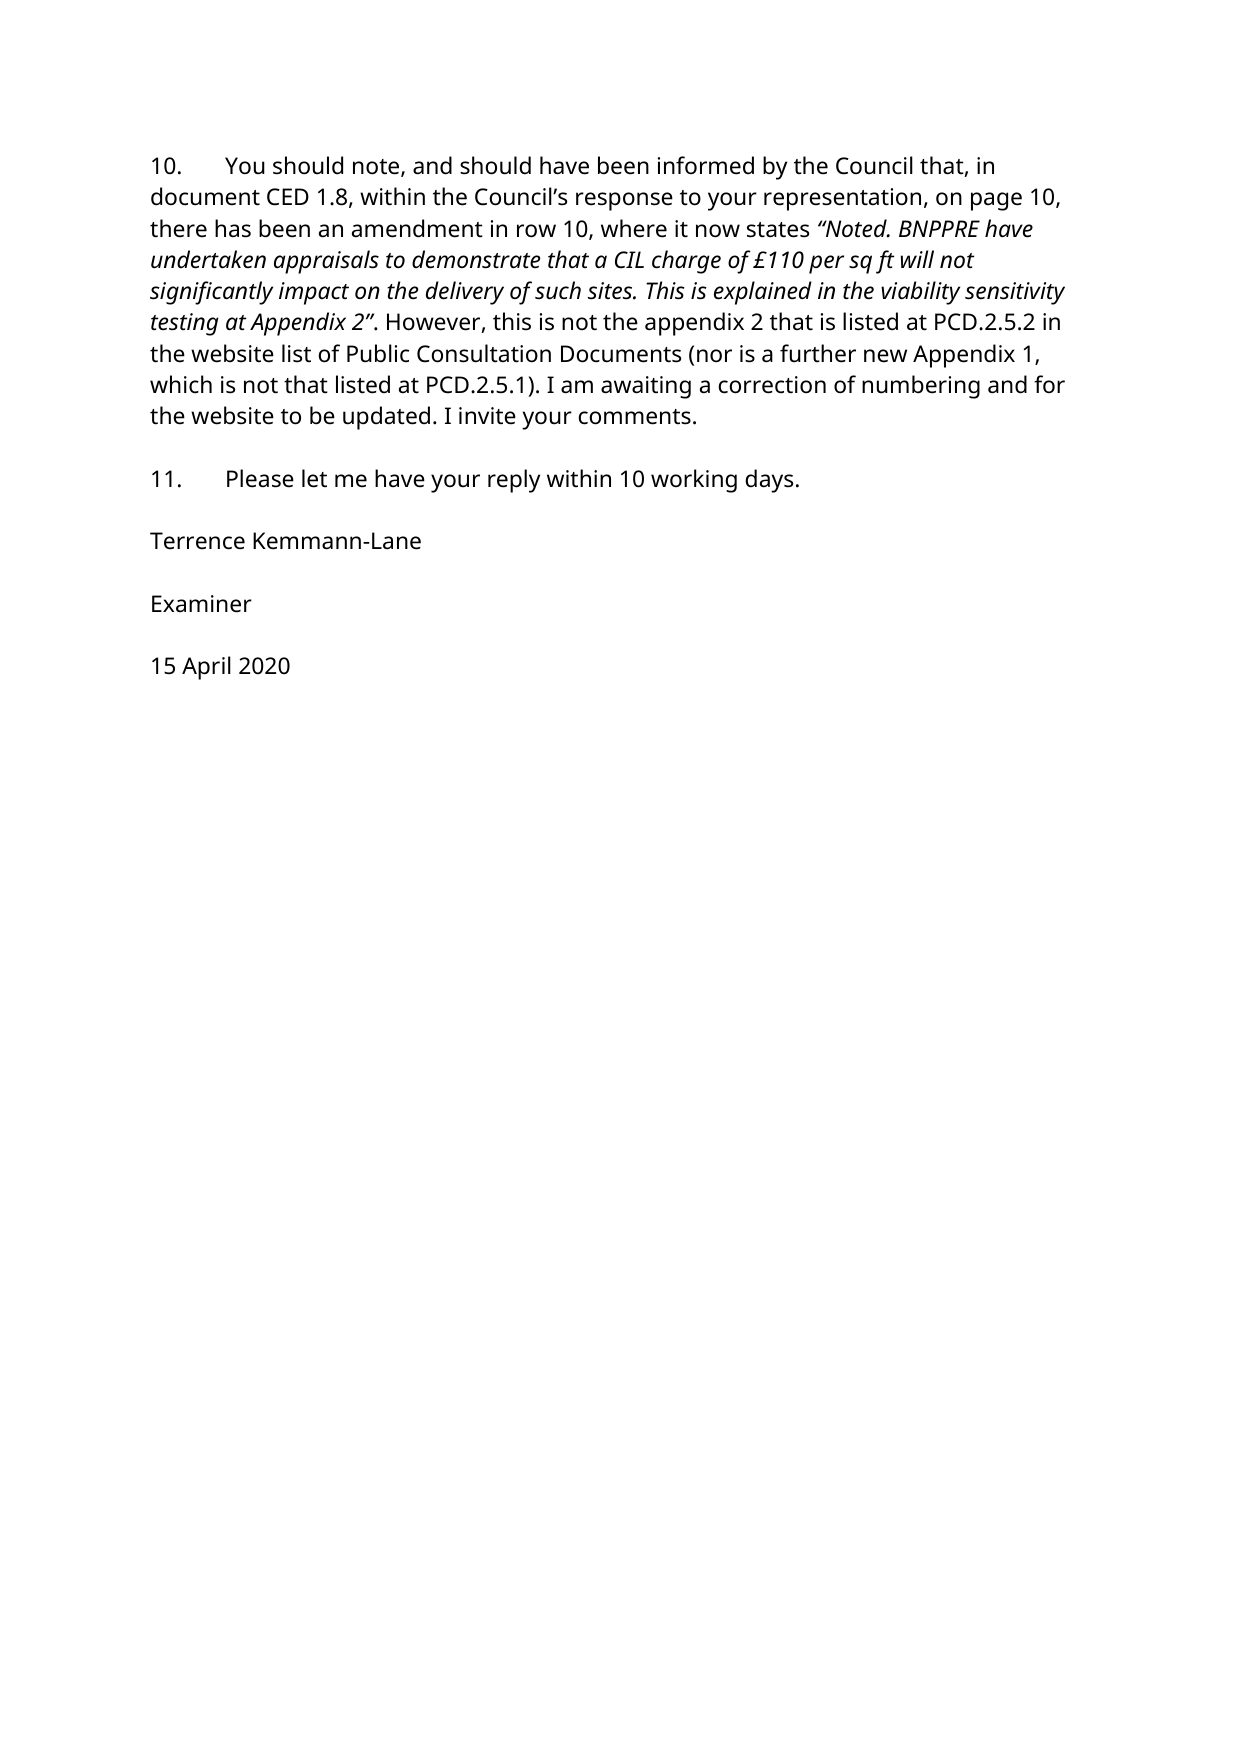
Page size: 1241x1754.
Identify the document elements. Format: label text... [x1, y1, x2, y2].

text 10. You should note, and should have been informed by the Council that, in document CED 1.8, within the Council’s response to your representation, on page 10, there has been an amendment in row 10, where it now states “Noted. BNPPRE have undertaken appraisals to demonstrate that a CIL charge of £110 per sq ft will not significantly impact on the delivery of such sites. This is explained in the viability sensitivity testing at Appendix 2”. However, this is not the appendix 2 that is listed at PCD.2.5.2 in the website list of Public Consultation Documents (nor is a further new Appendix 1, which is not that listed at PCD.2.5.1). I am awaiting a correction of numbering and for the website to be updated. I invite your comments. [150, 150, 1090, 431]
text Examiner [150, 587, 1090, 619]
list Please let me have your reply within 10 working days. [150, 462, 1090, 494]
text Terrence Kemmann-Lane [150, 525, 1090, 556]
text 15 April 2020 [150, 650, 1090, 681]
